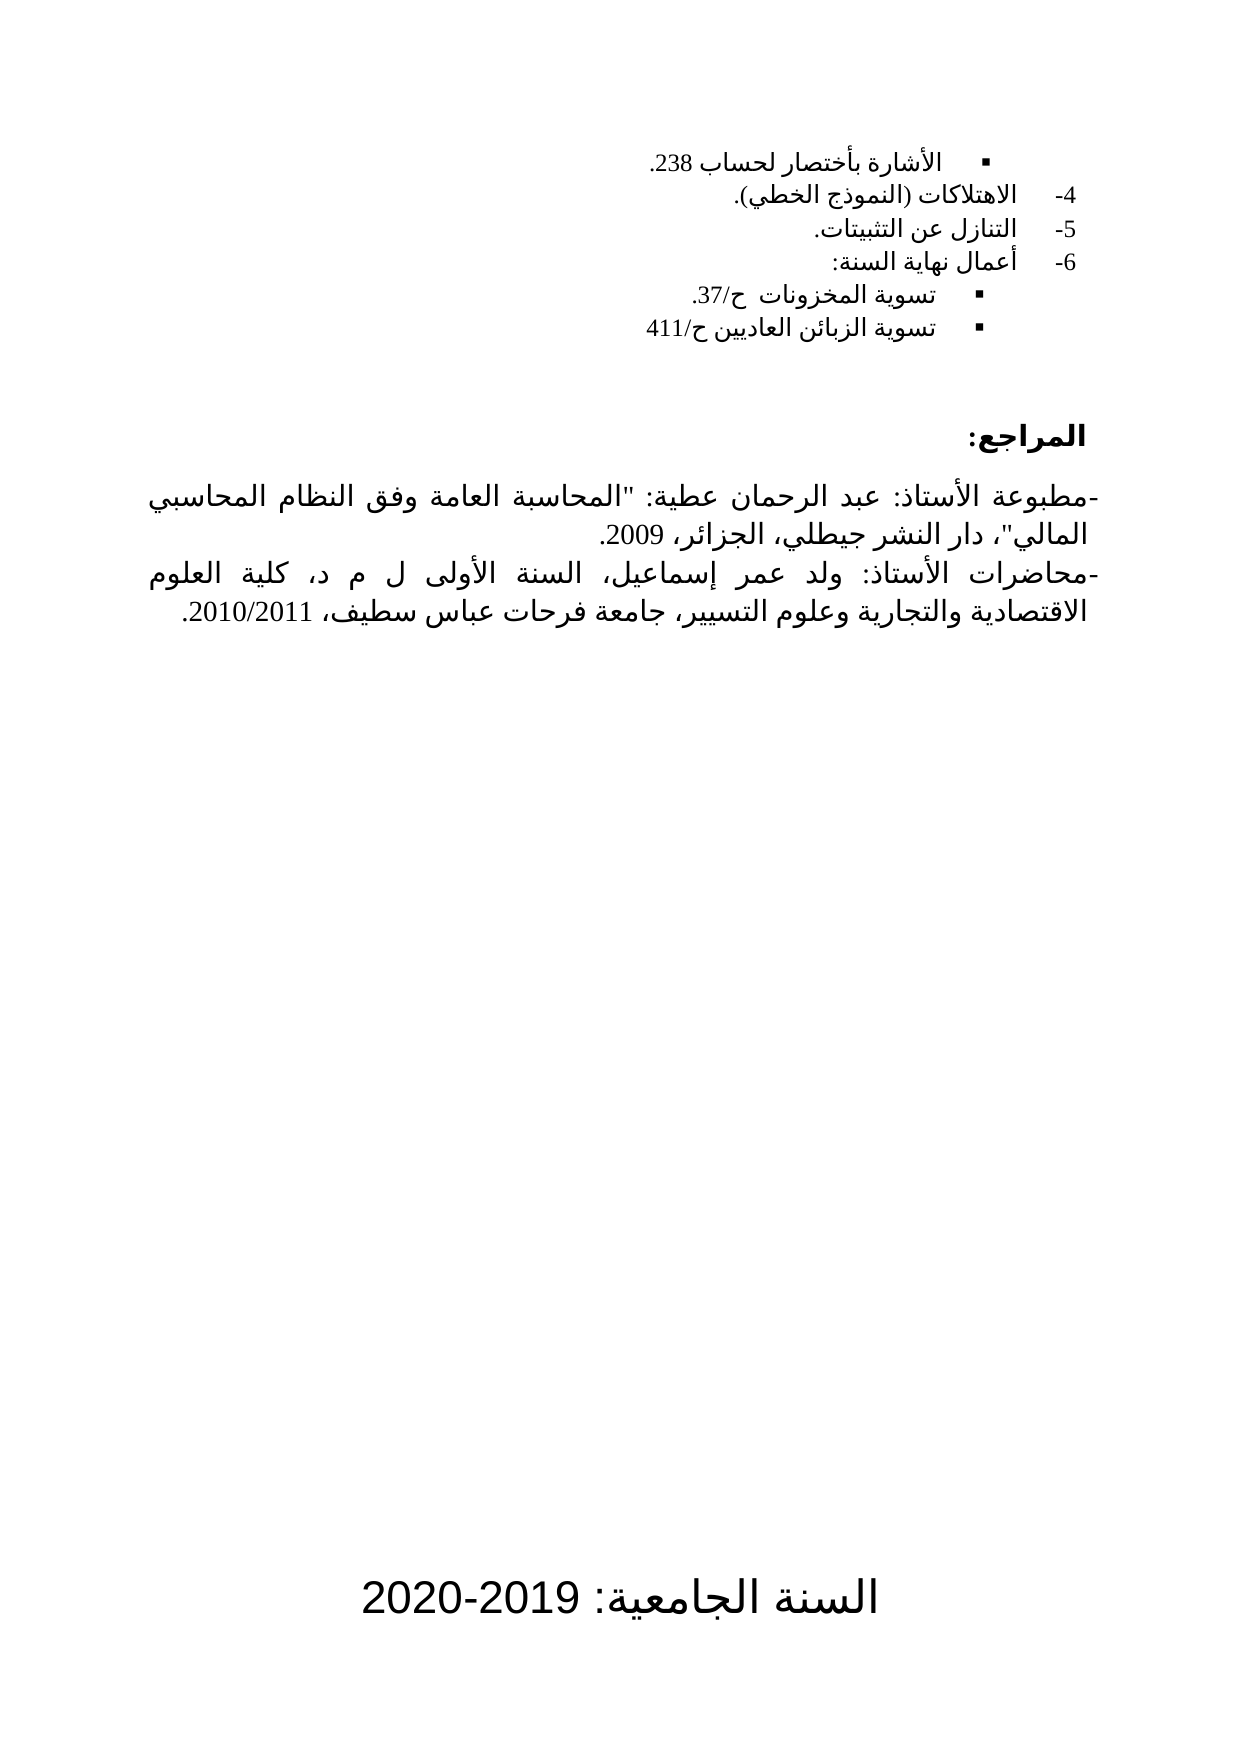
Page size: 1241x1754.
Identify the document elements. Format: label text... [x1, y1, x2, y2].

list الاهتلاكات (النموذج الخطي). [148, 181, 1055, 209]
text المراجع: [148, 419, 1087, 453]
list التنازل عن التثبيتات. [148, 214, 1055, 242]
list الأشارة بأختصار لحساب 238. [148, 148, 980, 176]
list تسوية الزبائن العاديين ح/411 [148, 313, 974, 341]
list أعمال نهاية السنة: [148, 247, 1055, 275]
list محاضرات الأستاذ: ولد عمر إسماعيل، السنة الأولى ل م د، كلية العلوم الاقتصادية والتجارية وعلوم التسيير، جامعة فرحات عباس سطيف، 2010/2011. [148, 556, 1089, 628]
list مطبوعة الأستاذ: عبد الرحمان عطية: "المحاسبة العامة وفق النظام المحاسبي المالي"، دار النشر جيطلي، الجزائر، 2009. [148, 479, 1089, 551]
list تسوية المخزونات ح/37. [148, 280, 974, 308]
